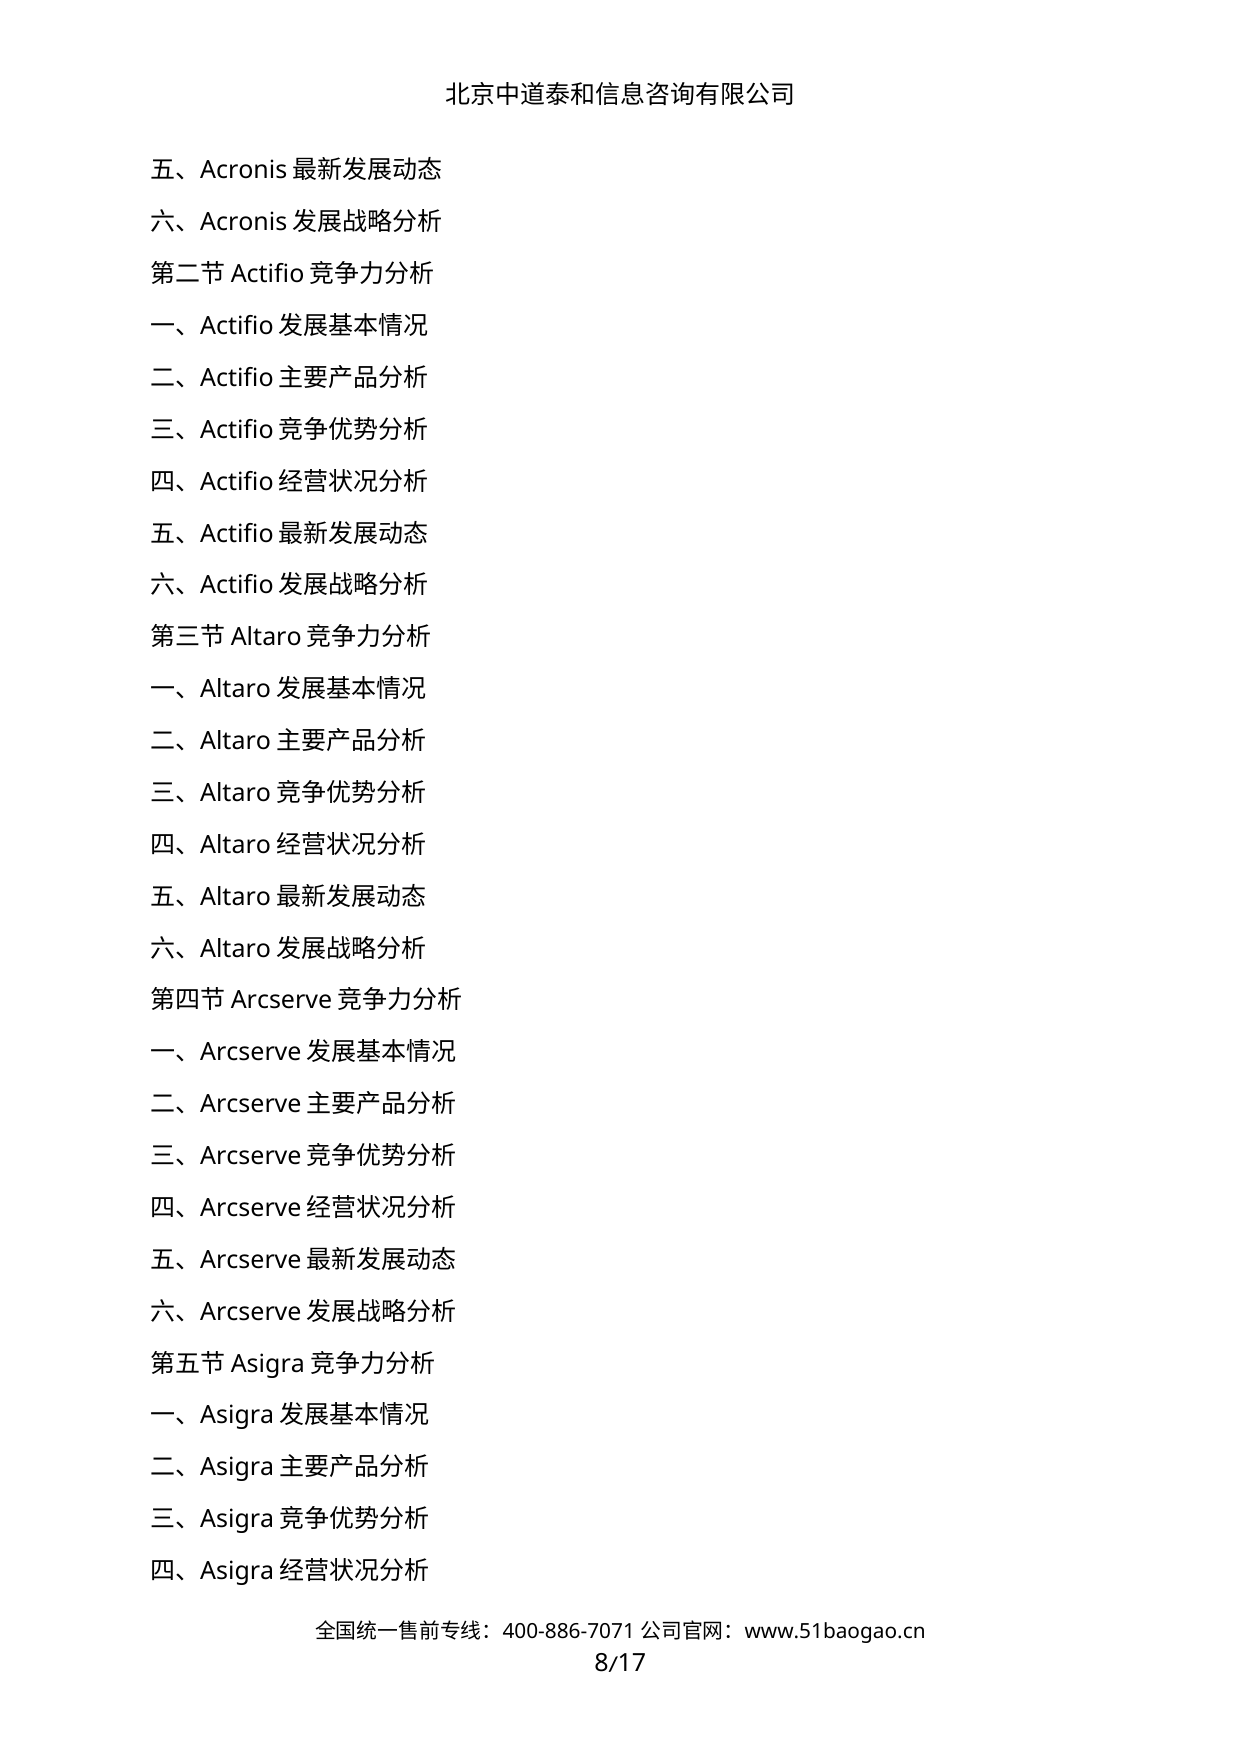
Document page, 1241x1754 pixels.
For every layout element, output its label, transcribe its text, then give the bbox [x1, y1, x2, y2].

text 三、Altaro竞争优势分析 [150, 772, 1090, 809]
text 五、Acronis最新发展动态 [150, 150, 1090, 186]
text 第五节 Asigra竞争力分析 [150, 1343, 1090, 1379]
text 四、Altaro经营状况分析 [150, 824, 1090, 861]
text 五、Actifio最新发展动态 [150, 513, 1090, 549]
text 五、Arcserve最新发展动态 [150, 1239, 1090, 1276]
text 三、Arcserve竞争优势分析 [150, 1136, 1090, 1172]
text 六、Arcserve发展战略分析 [150, 1291, 1090, 1327]
text 一、Asigra发展基本情况 [150, 1395, 1090, 1431]
text 四、Arcserve经营状况分析 [150, 1187, 1090, 1224]
text 二、Altaro主要产品分析 [150, 721, 1090, 757]
text 六、Altaro发展战略分析 [150, 928, 1090, 964]
text 第三节 Altaro竞争力分析 [150, 617, 1090, 653]
text 三、Actifio竞争优势分析 [150, 409, 1090, 446]
text 一、Altaro发展基本情况 [150, 669, 1090, 705]
text 一、Arcserve发展基本情况 [150, 1032, 1090, 1068]
text 四、Asigra经营状况分析 [150, 1551, 1090, 1587]
text 四、Actifio经营状况分析 [150, 461, 1090, 497]
text 六、Actifio发展战略分析 [150, 565, 1090, 601]
text 六、Acronis发展战略分析 [150, 202, 1090, 238]
text 第四节 Arcserve竞争力分析 [150, 980, 1090, 1016]
text 五、Altaro最新发展动态 [150, 876, 1090, 912]
text 三、Asigra竞争优势分析 [150, 1499, 1090, 1535]
text 一、Actifio发展基本情况 [150, 306, 1090, 342]
text 第二节 Actifio竞争力分析 [150, 254, 1090, 290]
text 二、Asigra主要产品分析 [150, 1447, 1090, 1483]
text 二、Arcserve主要产品分析 [150, 1084, 1090, 1120]
text 二、Actifio主要产品分析 [150, 357, 1090, 394]
